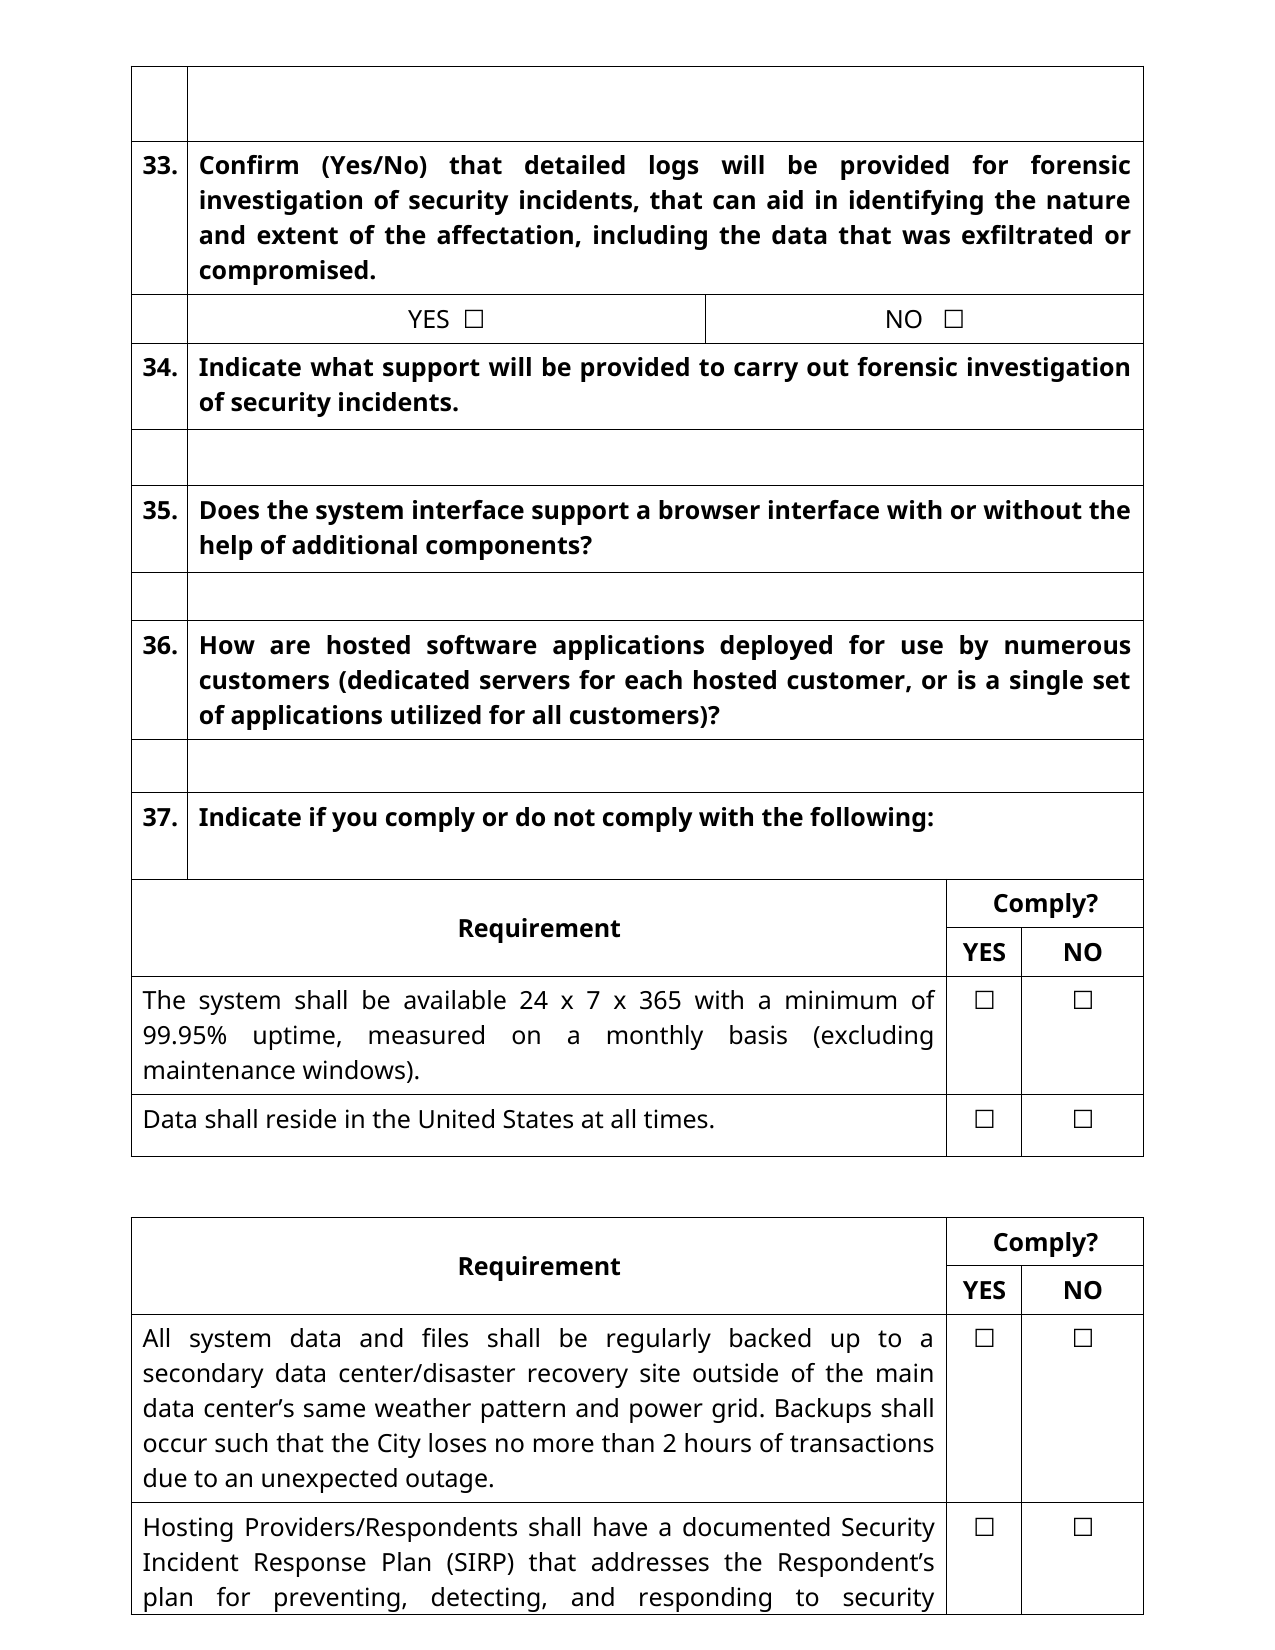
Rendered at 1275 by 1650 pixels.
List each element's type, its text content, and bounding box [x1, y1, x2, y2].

table_cell YES [947, 1266, 1021, 1314]
table_cell The system shall be available 24 x 7 x 365 with a minimum of 99.95% uptime, measured on a monthly basis (excluding maintenance windows). [132, 977, 946, 1094]
table_cell [132, 793, 187, 879]
table_cell YES [947, 928, 1021, 976]
table_cell NO [1022, 928, 1143, 976]
table_cell [132, 67, 187, 141]
table_cell [188, 740, 1143, 792]
table_cell NO [706, 295, 1143, 342]
table_cell [188, 430, 1143, 485]
table_cell [132, 740, 187, 792]
table_cell Does the system interface support a browser interface with or without the help of additional components? [188, 486, 1143, 572]
table_cell [188, 573, 1143, 620]
table_cell [132, 621, 187, 739]
table_cell Indicate if you comply or do not comply with the following: [188, 793, 1143, 879]
table_cell [132, 573, 187, 620]
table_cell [132, 1503, 946, 1614]
table_header Requirement [132, 1218, 946, 1314]
table_cell Data shall reside in the United States at all times. [132, 1095, 946, 1156]
table_cell Confirm (Yes/No) that detailed logs will be provided for forensic investigation of security incidents, that can aid in identifying the nature and extent of the affectation, including the data that was exfiltrated or compromised. [188, 142, 1143, 294]
table_cell [188, 67, 1143, 141]
table_cell [132, 486, 187, 572]
table_cell Comply? [947, 880, 1143, 927]
table_header Comply? [947, 1218, 1143, 1265]
table_cell Requirement [132, 880, 946, 976]
table_cell How are hosted software applications deployed for use by numerous customers (dedicated servers for each hosted customer, or is a single set of applications utilized for all customers)? [188, 621, 1143, 739]
table_cell [132, 295, 187, 342]
table_cell [132, 142, 187, 294]
table_cell All system data and files shall be regularly backed up to a secondary data center/disaster recovery site outside of the main data center’s same weather pattern and power grid. Backups shall occur such that the City loses no more than 2 hours of transactions due to an unexpected outage. [132, 1315, 946, 1502]
table_cell [132, 430, 187, 485]
table_cell Indicate what support will be provided to carry out forensic investigation of security incidents. [188, 344, 1143, 429]
table_cell YES [188, 295, 705, 342]
table_cell [132, 344, 187, 429]
table_cell NO [1022, 1266, 1143, 1314]
